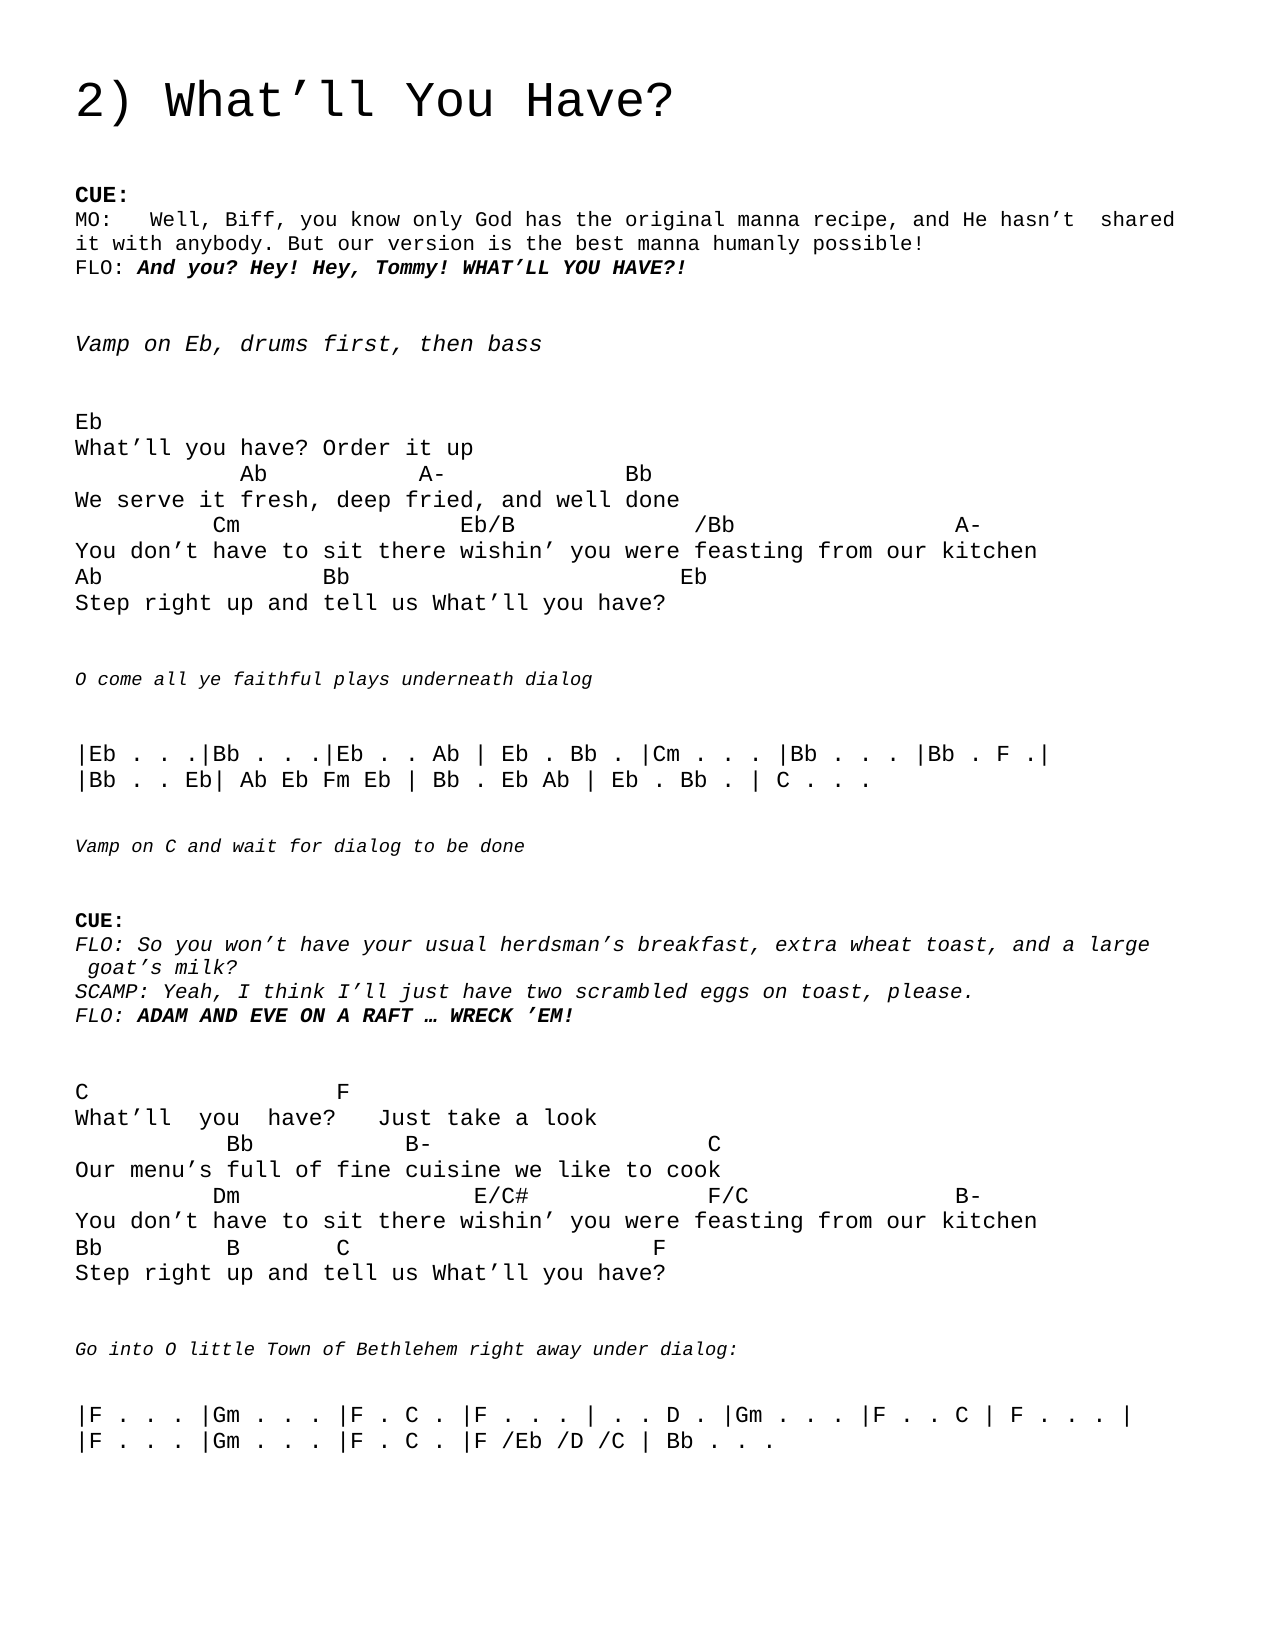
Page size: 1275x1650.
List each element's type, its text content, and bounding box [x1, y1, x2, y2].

text You don’t have to sit there wishin’ you were feasting from our kitchen [75, 540, 1200, 566]
text |Bb . . Eb| Ab Eb Fm Eb | Bb . Eb Ab | Eb . Bb . | C . . . [75, 768, 1200, 794]
text |Eb . . .|Bb . . .|Eb . . Ab | Eb . Bb . |Cm . . . |Bb . . . |Bb . F .| [75, 743, 1200, 768]
text C F [75, 1080, 1200, 1106]
text FLO: So you won’t have your usual herdsman’s breakfast, extra wheat toast, and a large [75, 934, 1200, 957]
text SCAMP: Yeah, I think I’ll just have two scrambled eggs on toast, please. [75, 981, 1200, 1005]
text FLO: And you? Hey! Hey, Tommy! WHAT’LL YOU HAVE?! [75, 257, 1200, 280]
text 2) What’ll You Have? [75, 75, 1200, 132]
text We serve it fresh, deep fried, and well done [75, 488, 1200, 514]
text Go into O little Town of Bethlehem right away under dialog: [75, 1339, 1200, 1361]
text MO: Well, Biff, you know only God has the original manna recipe, and He hasn’t shared it with anybody. But our version is the best manna humanly possible! [75, 209, 1200, 257]
text Ab A- Bb [75, 462, 1200, 488]
text You don’t have to sit there wishin’ you were feasting from our kitchen [75, 1210, 1200, 1236]
text Our menu’s full of fine cuisine we like to cook [75, 1158, 1200, 1184]
text Cm Eb/B /Bb A- [75, 514, 1200, 540]
text O come all ye faithful plays underneath dialog [75, 669, 1200, 691]
text CUE: [75, 183, 1200, 209]
text |F . . . |Gm . . . |F . C . |F /Eb /D /C | Bb . . . [75, 1429, 1200, 1455]
text Vamp on Eb, drums first, then bass [75, 332, 1200, 358]
text Eb [75, 410, 1200, 436]
text Bb B- C [75, 1132, 1200, 1158]
text Vamp on C and wait for dialog to be done [75, 837, 1200, 858]
text Step right up and tell us What’ll you have? [75, 1262, 1200, 1288]
text What’ll you have? Order it up [75, 436, 1200, 462]
text Step right up and tell us What’ll you have? [75, 592, 1200, 618]
text Ab Bb Eb [75, 566, 1200, 592]
text goat’s milk? [75, 957, 1200, 981]
text What’ll you have? Just take a look [75, 1106, 1200, 1132]
text CUE: [75, 910, 1200, 934]
text Dm E/C# F/C B- [75, 1184, 1200, 1210]
text |F . . . |Gm . . . |F . C . |F . . . | . . D . |Gm . . . |F . . C | F . . . | [75, 1403, 1200, 1429]
text Bb B C F [75, 1236, 1200, 1262]
text FLO: ADAM AND EVE ON A RAFT … WRECK ’EM! [75, 1005, 1200, 1028]
